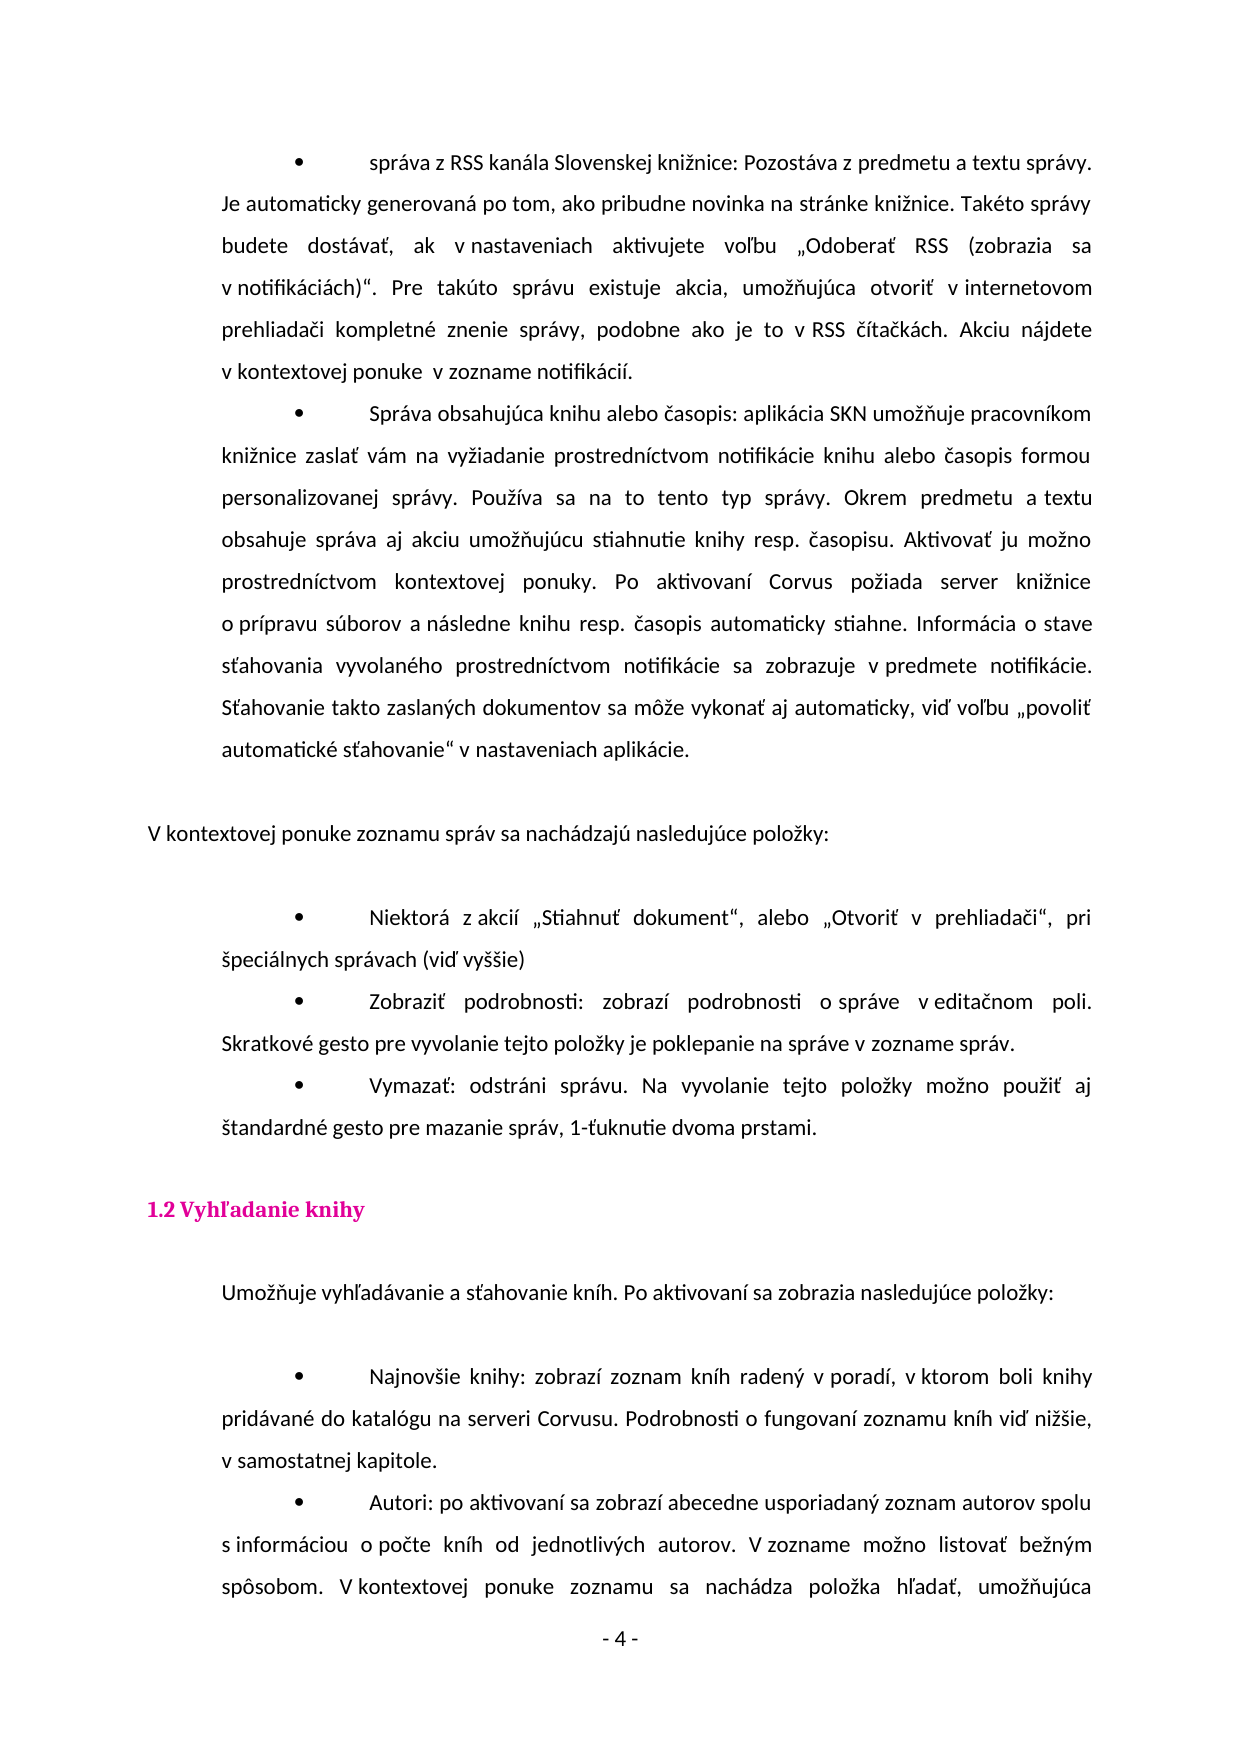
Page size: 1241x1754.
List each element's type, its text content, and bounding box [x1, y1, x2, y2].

list správa z RSS kanála Slovenskej knižnice: Pozostáva z predmetu a textu správy. Je automaticky generovaná po tom, ako pribudne novinka na stránke knižnice. Takéto správy budete dostávať, ak v nastaveniach aktivujete voľbu „Odoberať RSS (zobrazia sa v notifikáciách)“. Pre takúto správu existuje akcia, umožňujúca otvoriť v internetovom prehliadači kompletné znenie správy, podobne ako je to v RSS čítačkách. Akciu nájdete v kontextovej ponuke v zozname notifikácií. [221, 148, 1093, 386]
list Zobraziť podrobnosti: zobrazí podrobnosti o správe v editačnom poli. Skratkové gesto pre vyvolanie tejto položky je poklepanie na správe v zozname správ. [221, 987, 1093, 1057]
list Niektorá z akcií „Stiahnuť dokument“, alebo „Otvoriť v prehliadači“, pri špeciálnych správach (viď vyššie) [221, 903, 1093, 973]
list Správa obsahujúca knihu alebo časopis: aplikácia SKN umožňuje pracovníkom knižnice zaslať vám na vyžiadanie prostredníctvom notifikácie knihu alebo časopis formou personalizovanej správy. Používa sa na to tento typ správy. Okrem predmetu a textu obsahuje správa aj akciu umožňujúcu stiahnutie knihy resp. časopisu. Aktivovať ju možno prostredníctvom kontextovej ponuky. Po aktivovaní Corvus požiada server knižnice o prípravu súborov a následne knihu resp. časopis automaticky stiahne. Informácia o stave sťahovania vyvolaného prostredníctvom notifikácie sa zobrazuje v predmete notifikácie. Sťahovanie takto zaslaných dokumentov sa môže vykonať aj automaticky, viď voľbu „povoliť automatické sťahovanie“ v nastaveniach aplikácie. [221, 399, 1093, 763]
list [221, 1488, 1093, 1600]
list V kontextovej ponuke zoznamu správ sa nachádzajú nasledujúce položky: [148, 819, 1093, 847]
text Umožňuje vyhľadávanie a sťahovanie kníh. Po aktivovaní sa zobrazia nasledujúce položky: [148, 1278, 1093, 1306]
list Vymazať: odstráni správu. Na vyvolanie tejto položky možno použiť aj štandardné gesto pre mazanie správ, 1-ťuknutie dvoma prstami. [221, 1071, 1093, 1141]
list Najnovšie knihy: zobrazí zoznam kníh radený v poradí, v ktorom boli knihy pridávané do katalógu na serveri Corvusu. Podrobnosti o fungovaní zoznamu kníh viď nižšie, v samostatnej kapitole. [221, 1362, 1093, 1474]
subtitle Vyhľadanie knihy [148, 1197, 1093, 1223]
